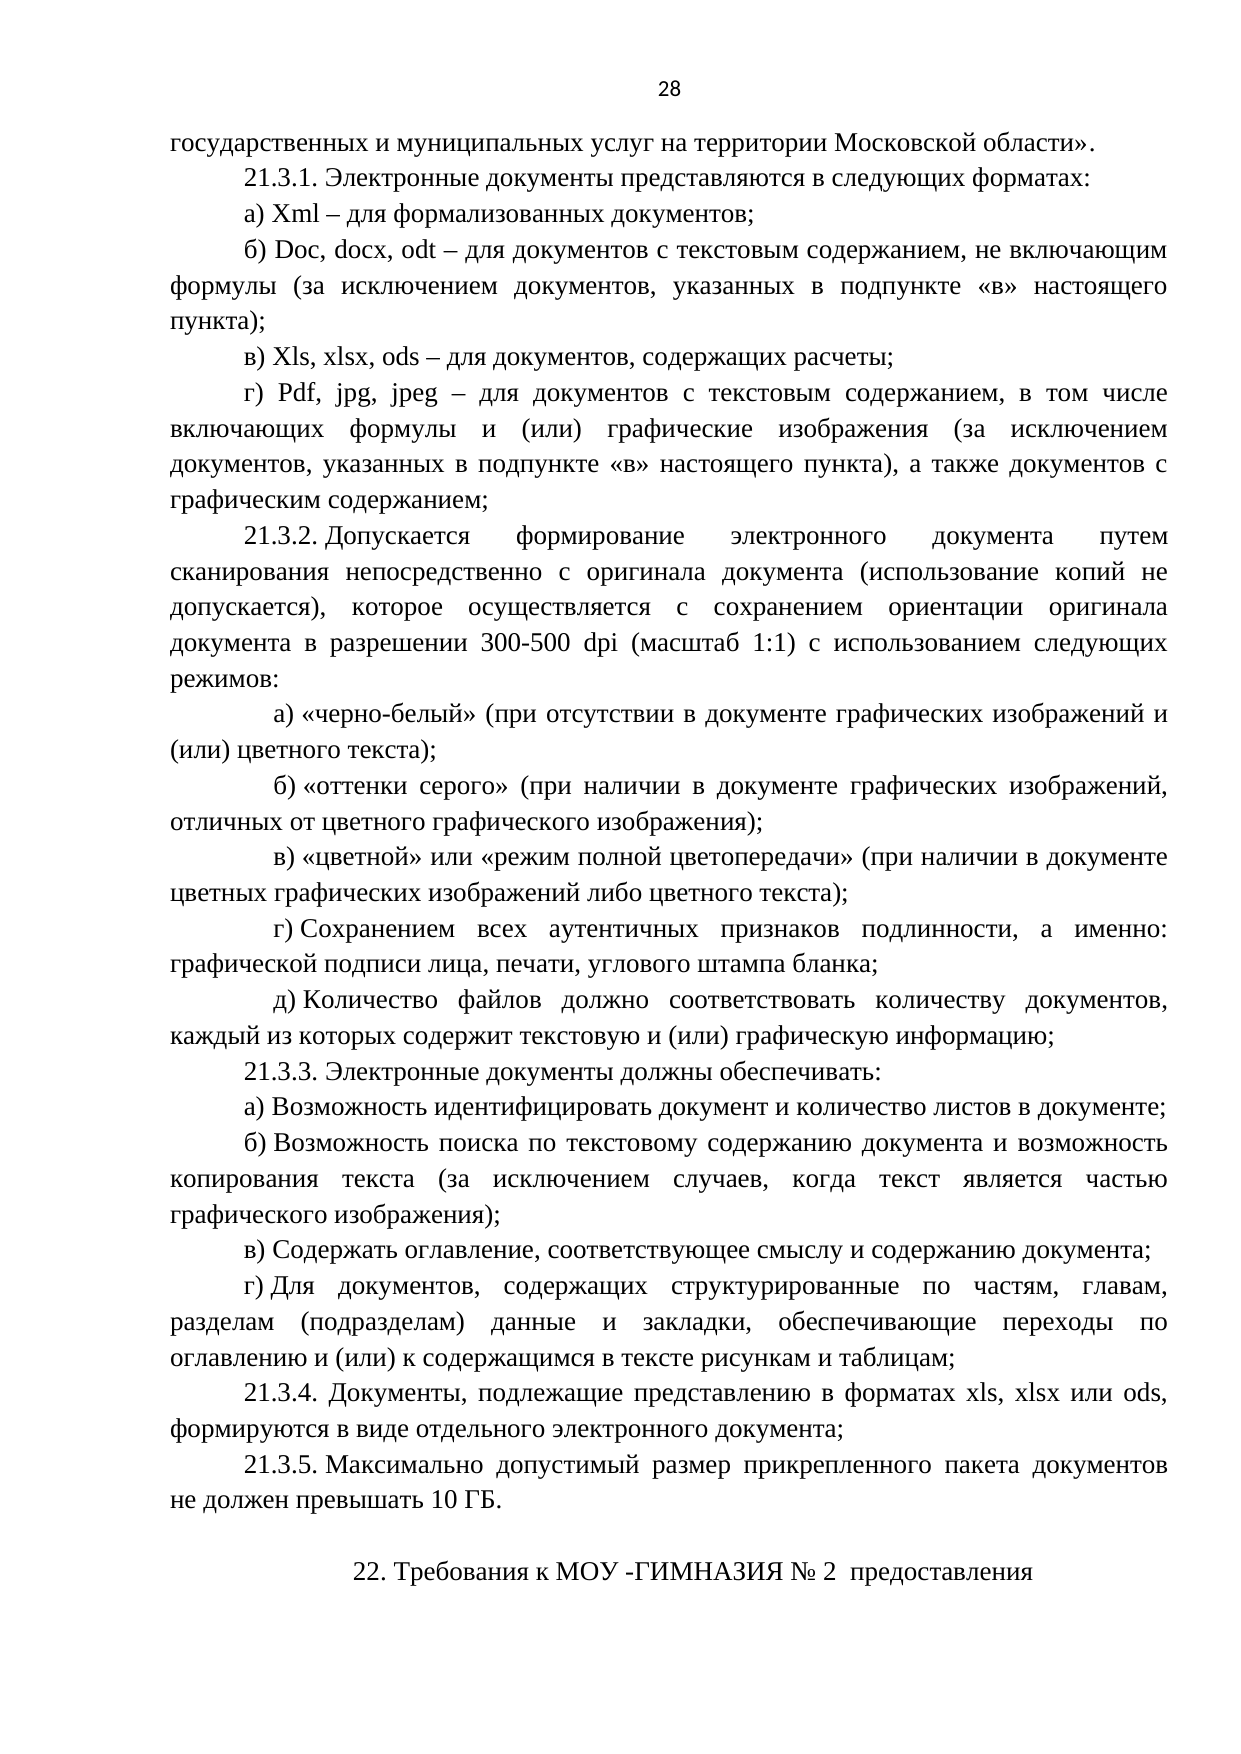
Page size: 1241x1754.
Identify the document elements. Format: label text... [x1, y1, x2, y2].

list г) Pdf, jpg, jpeg – для документов с текстовым содержанием, в том числе включающих формулы и (или) графические изображения (за исключением документов, указанных в подпункте «в» настоящего пункта), а также документов с графическим содержанием; [170, 376, 1169, 514]
list 21.3.2. Допускается формирование электронного документа путем сканирования непосредственно с оригинала документа (использование копий не допускается), которое осуществляется с сохранением ориентации оригинала документа в разрешении 300-500 dpi (масштаб 1:1) с использованием следующих режимов: [170, 519, 1169, 693]
list г) Для документов, содержащих структурированные по частям, главам, разделам (подразделам) данные и закладки, обеспечивающие переходы по оглавлению и (или) к содержащимся в тексте рисункам и таблицам; [170, 1269, 1169, 1372]
text 21.3.1. Электронные документы представляются в следующих форматах: [170, 162, 1169, 193]
list в) Xls, xlsx, ods – для документов, содержащих расчеты; [170, 340, 1169, 371]
list 21.3.4. Документы, подлежащие представлению в форматах xls, xlsx или ods, формируются в виде отдельного электронного документа; [170, 1376, 1169, 1443]
list 21.3.5. Максимально допустимый размер прикрепленного пакета документов не должен превышать 10 ГБ. [170, 1448, 1169, 1515]
list а) «черно-белый» (при отсутствии в документе графических изображений и (или) цветного текста); [170, 697, 1169, 764]
list а) Возможность идентифицировать документ и количество листов в документе; [170, 1091, 1169, 1122]
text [170, 126, 1169, 157]
list а) Xml – для формализованных документов; [170, 197, 1169, 228]
list б) Doc, docx, odt – для документов с текстовым содержанием, не включающим формулы (за исключением документов, указанных в подпункте «в» настоящего пункта); [170, 233, 1169, 336]
text 22. Требования к МОУ -ГИМНАЗИЯ № 2 предоставления [217, 1555, 1169, 1586]
list в) Содержать оглавление, соответствующее смыслу и содержанию документа; [170, 1233, 1169, 1264]
list в) «цветной» или «режим полной цветопередачи» (при наличии в документе цветных графических изображений либо цветного текста); [170, 840, 1169, 907]
list д) Количество файлов должно соответствовать количеству документов, каждый из которых содержит текстовую и (или) графическую информацию; [170, 983, 1169, 1050]
list б) Возможность поиска по текстовому содержанию документа и возможность копирования текста (за исключением случаев, когда текст является частью графического изображения); [170, 1126, 1169, 1229]
list г) Сохранением всех аутентичных признаков подлинности, а именно: графической подписи лица, печати, углового штампа бланка; [170, 912, 1169, 979]
list 21.3.3. Электронные документы должны обеспечивать: [170, 1055, 1169, 1086]
list б) «оттенки серого» (при наличии в документе графических изображений, отличных от цветного графического изображения); [170, 769, 1169, 836]
